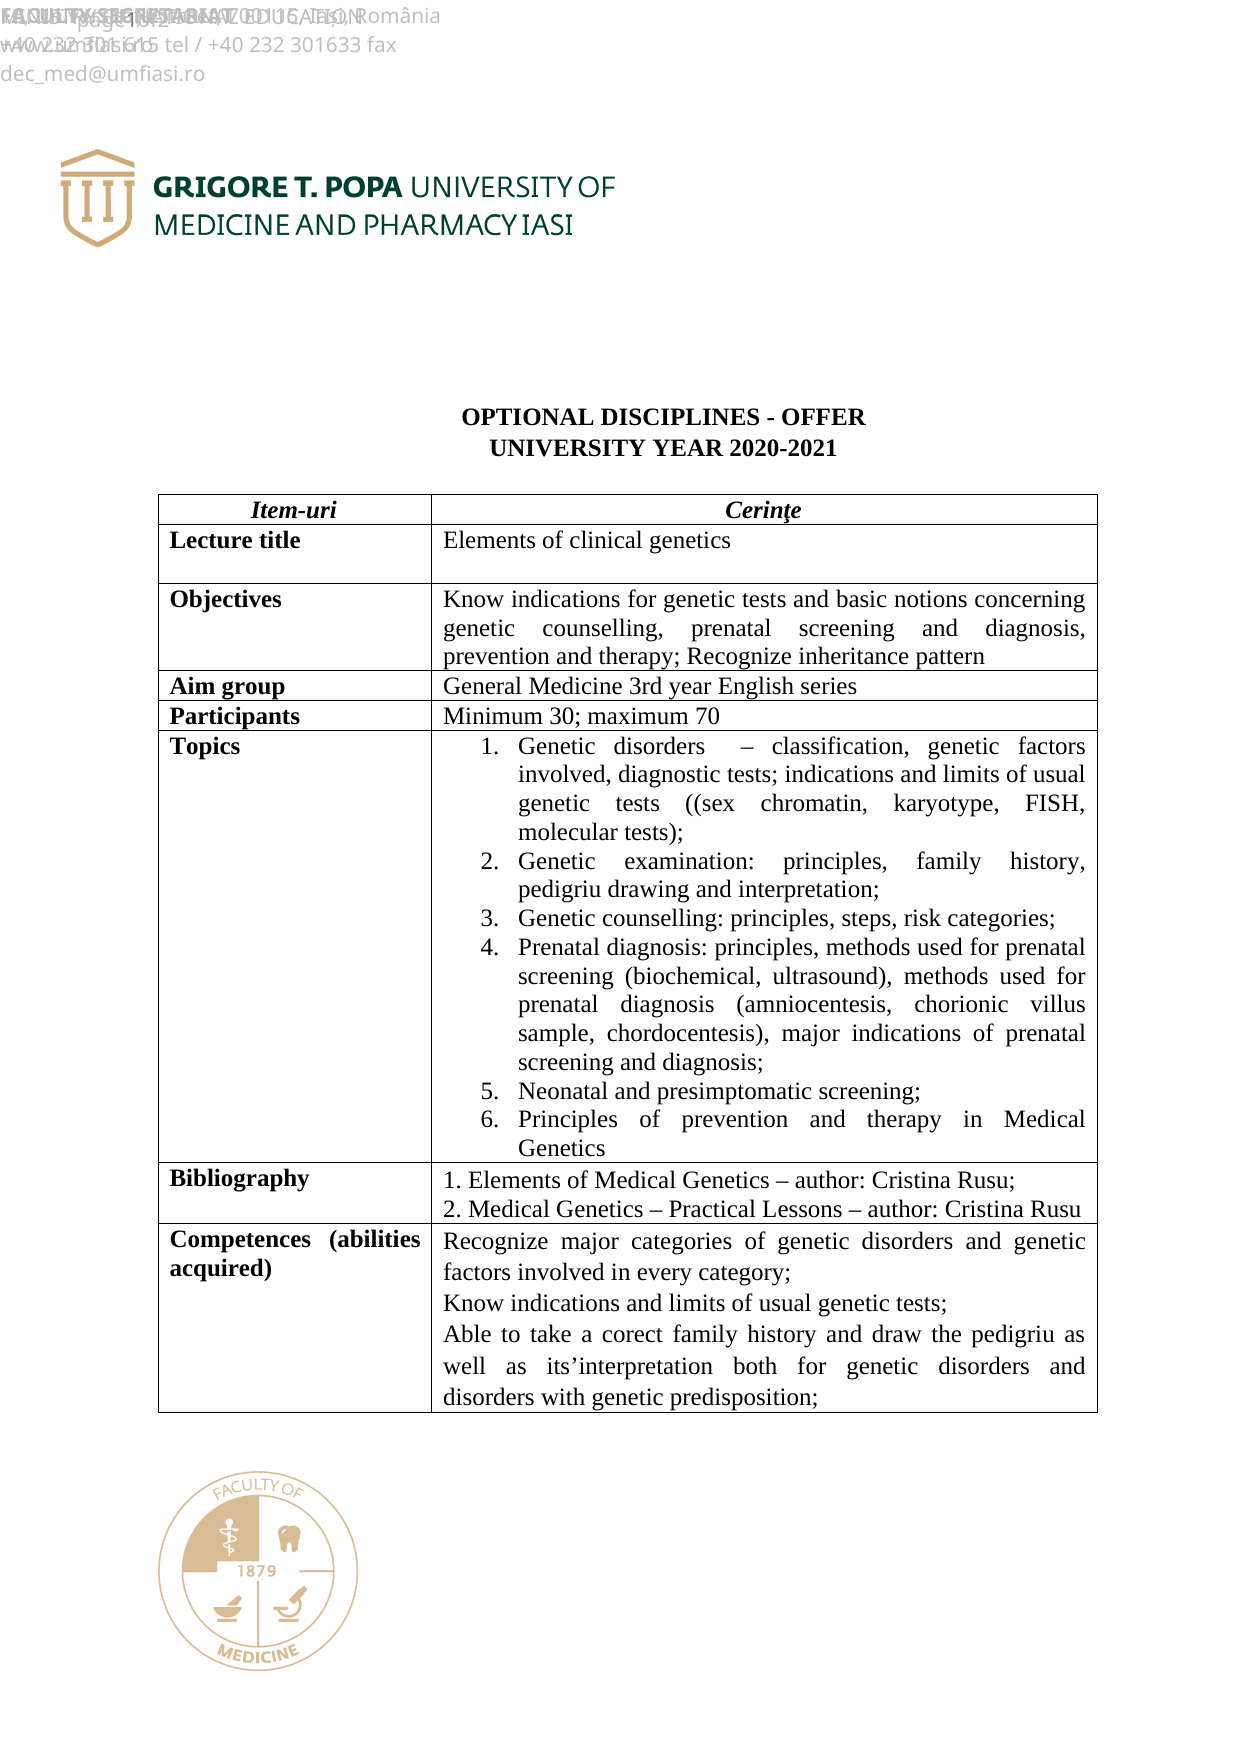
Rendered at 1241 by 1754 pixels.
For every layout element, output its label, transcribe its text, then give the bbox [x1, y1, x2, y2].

table_cell Know indications for genetic tests and basic notions concerning genetic counselling, prenatal screening and diagnosis, prevention and therapy; Recognize inheritance pattern [432, 584, 1097, 670]
table_header Cerinţe [432, 495, 1097, 524]
table_cell Aim group [159, 671, 431, 700]
table_cell Participants [159, 701, 431, 730]
picture [59, 147, 157, 249]
picture [157, 1470, 359, 1672]
table_cell Objectives [159, 584, 431, 670]
table_cell Bibliography [159, 1163, 431, 1223]
table_cell Minimum 30; maximum 70 [432, 701, 1097, 730]
text UNIVERSITY YEAR 2020-2021 [157, 432, 1169, 463]
table_header Item-uri [159, 495, 431, 524]
table_cell Lecture title [159, 525, 431, 583]
table_cell 1. Elements of Medical Genetics – author: Cristina Rusu; 2. Medical Genetics – Practical Lessons – author: Cristina Rusu [432, 1163, 1097, 1223]
table_cell Elements of clinical genetics [432, 525, 1097, 583]
table_cell Competences (abilities acquired) [159, 1224, 431, 1412]
text OPTIONAL DISCIPLINES - OFFER [157, 118, 1169, 432]
table_cell Genetic disorders – classification, genetic factors involved, diagnostic tests; indications and limits of usual genetic tests ((sex chromatin, karyotype, FISH, molecular tests); Genetic examination: principles, family history, pedigriu drawing and interpretation; Genetic counselling: principles, steps, risk categories; Prenatal diagnosis: principles, methods used for prenatal screening (biochemical, ultrasound), methods used for prenatal diagnosis (amniocentesis, chorionic villus sample, chordocentesis), major indications of prenatal screening and diagnosis; Neonatal and presimptomatic screening; Principles of prevention and therapy in Medical Genetics [432, 731, 1097, 1162]
table_cell General Medicine 3rd year English series [432, 671, 1097, 700]
table_cell Topics [159, 731, 431, 1162]
